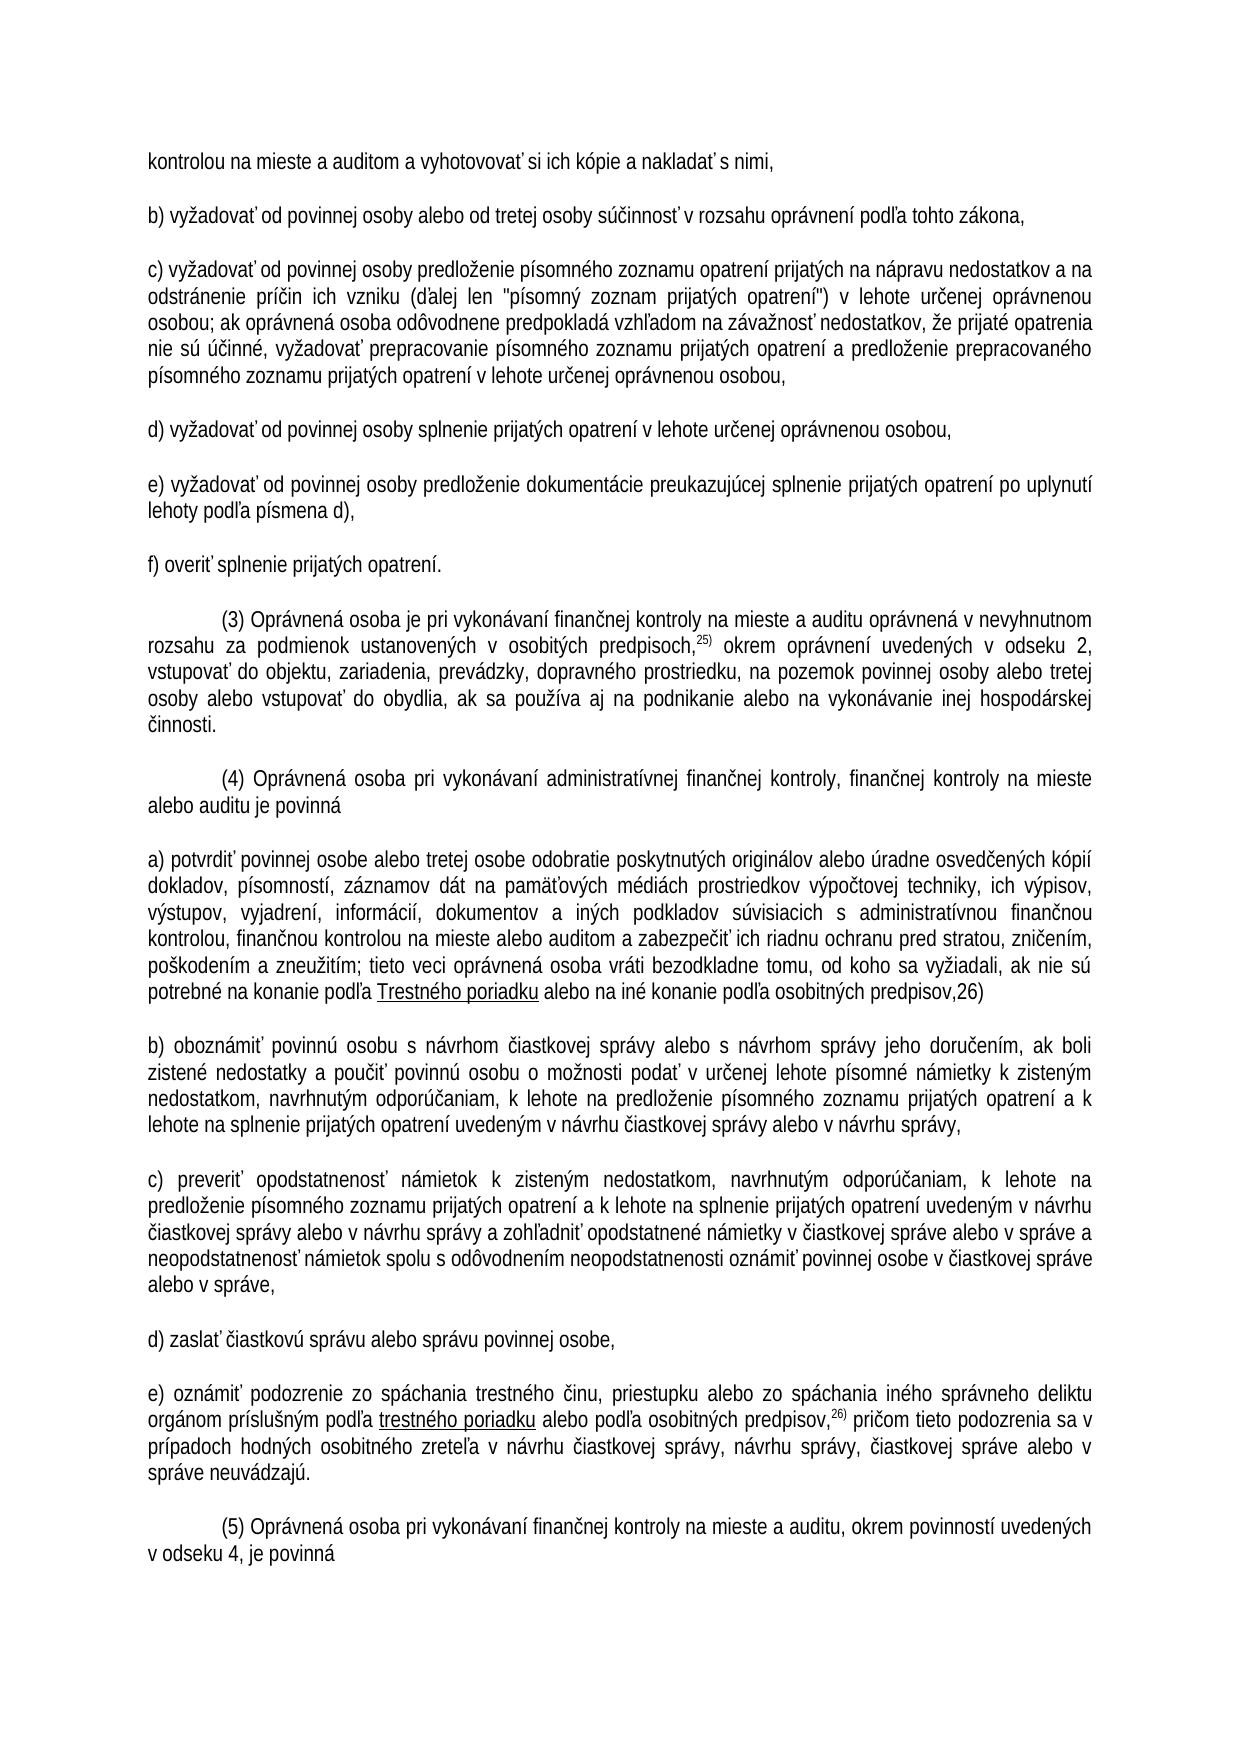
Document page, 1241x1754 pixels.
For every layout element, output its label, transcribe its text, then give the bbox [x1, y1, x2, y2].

text c) preveriť opodstatnenosť námietok k zisteným nedostatkom, navrhnutým odporúčaniam, k lehote na predloženie písomného zoznamu prijatých opatrení a k lehote na splnenie prijatých opatrení uvedeným v návrhu čiastkovej správy alebo v návrhu správy a zohľadniť opodstatnené námietky v čiastkovej správe alebo v správe a neopodstatnenosť námietok spolu s odôvodnením neopodstatnenosti oznámiť povinnej osobe v čiastkovej správe alebo v správe, [148, 1166, 1093, 1297]
text (3) Oprávnená osoba je pri vykonávaní finančnej kontroly na mieste a auditu oprávnená v nevyhnutnom rozsahu za podmienok ustanovených v osobitých predpisoch,25) okrem oprávnení uvedených v odseku 2, vstupovať do objektu, zariadenia, prevádzky, dopravného prostriedku, na pozemok povinnej osoby alebo tretej osoby alebo vstupovať do obydlia, ak sa používa aj na podnikanie alebo na vykonávanie inej hospodárskej činnosti. [148, 606, 1093, 737]
text d) vyžadovať od povinnej osoby splnenie prijatých opatrení v lehote určenej oprávnenou osobou, [148, 416, 1093, 442]
text b) vyžadovať od povinnej osoby alebo od tretej osoby súčinnosť v rozsahu oprávnení podľa tohto zákona, [148, 202, 1093, 228]
text a) potvrdiť povinnej osobe alebo tretej osobe odobratie poskytnutých originálov alebo úradne osvedčených kópií dokladov, písomností, záznamov dát na pamäťových médiách prostriedkov výpočtovej techniky, ich výpisov, výstupov, vyjadrení, informácií, dokumentov a iných podkladov súvisiacich s administratívnou finančnou kontrolou, finančnou kontrolou na mieste alebo auditom a zabezpečiť ich riadnu ochranu pred stratou, zničením, poškodením a zneužitím; tieto veci oprávnená osoba vráti bezodkladne tomu, od koho sa vyžiadali, ak nie sú potrebné na konanie podľa Trestného poriadku alebo na iné konanie podľa osobitných predpisov,26) [148, 846, 1093, 1004]
text b) oboznámiť povinnú osobu s návrhom čiastkovej správy alebo s návrhom správy jeho doručením, ak boli zistené nedostatky a poučiť povinnú osobu o možnosti podať v určenej lehote písomné námietky k zisteným nedostatkom, navrhnutým odporúčaniam, k lehote na predloženie písomného zoznamu prijatých opatrení a k lehote na splnenie prijatých opatrení uvedeným v návrhu čiastkovej správy alebo v návrhu správy, [148, 1032, 1093, 1138]
text (5) Oprávnená osoba pri vykonávaní finančnej kontroly na mieste a auditu, okrem povinností uvedených v odseku 4, je povinná [148, 1513, 1093, 1566]
text (4) Oprávnená osoba pri vykonávaní administratívnej finančnej kontroly, finančnej kontroly na mieste alebo auditu je povinná [148, 765, 1093, 818]
text f) overiť splnenie prijatých opatrení. [148, 551, 1093, 578]
text c) vyžadovať od povinnej osoby predloženie písomného zoznamu opatrení prijatých na nápravu nedostatkov a na odstránenie príčin ich vzniku (ďalej len "písomný zoznam prijatých opatrení") v lehote určenej oprávnenou osobou; ak oprávnená osoba odôvodnene predpokladá vzhľadom na závažnosť nedostatkov, že prijaté opatrenia nie sú účinné, vyžadovať prepracovanie písomného zoznamu prijatých opatrení a predloženie prepracovaného písomného zoznamu prijatých opatrení v lehote určenej oprávnenou osobou, [148, 256, 1093, 388]
text d) zaslať čiastkovú správu alebo správu povinnej osobe, [148, 1326, 1093, 1352]
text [148, 148, 1093, 174]
text e) vyžadovať od povinnej osoby predloženie dokumentácie preukazujúcej splnenie prijatých opatrení po uplynutí lehoty podľa písmena d), [148, 471, 1093, 523]
text e) oznámiť podozrenie zo spáchania trestného činu, priestupku alebo zo spáchania iného správneho deliktu orgánom príslušným podľa trestného poriadku alebo podľa osobitných predpisov,26) pričom tieto podozrenia sa v prípadoch hodných osobitného zreteľa v návrhu čiastkovej správy, návrhu správy, čiastkovej správe alebo v správe neuvádzajú. [148, 1380, 1093, 1485]
